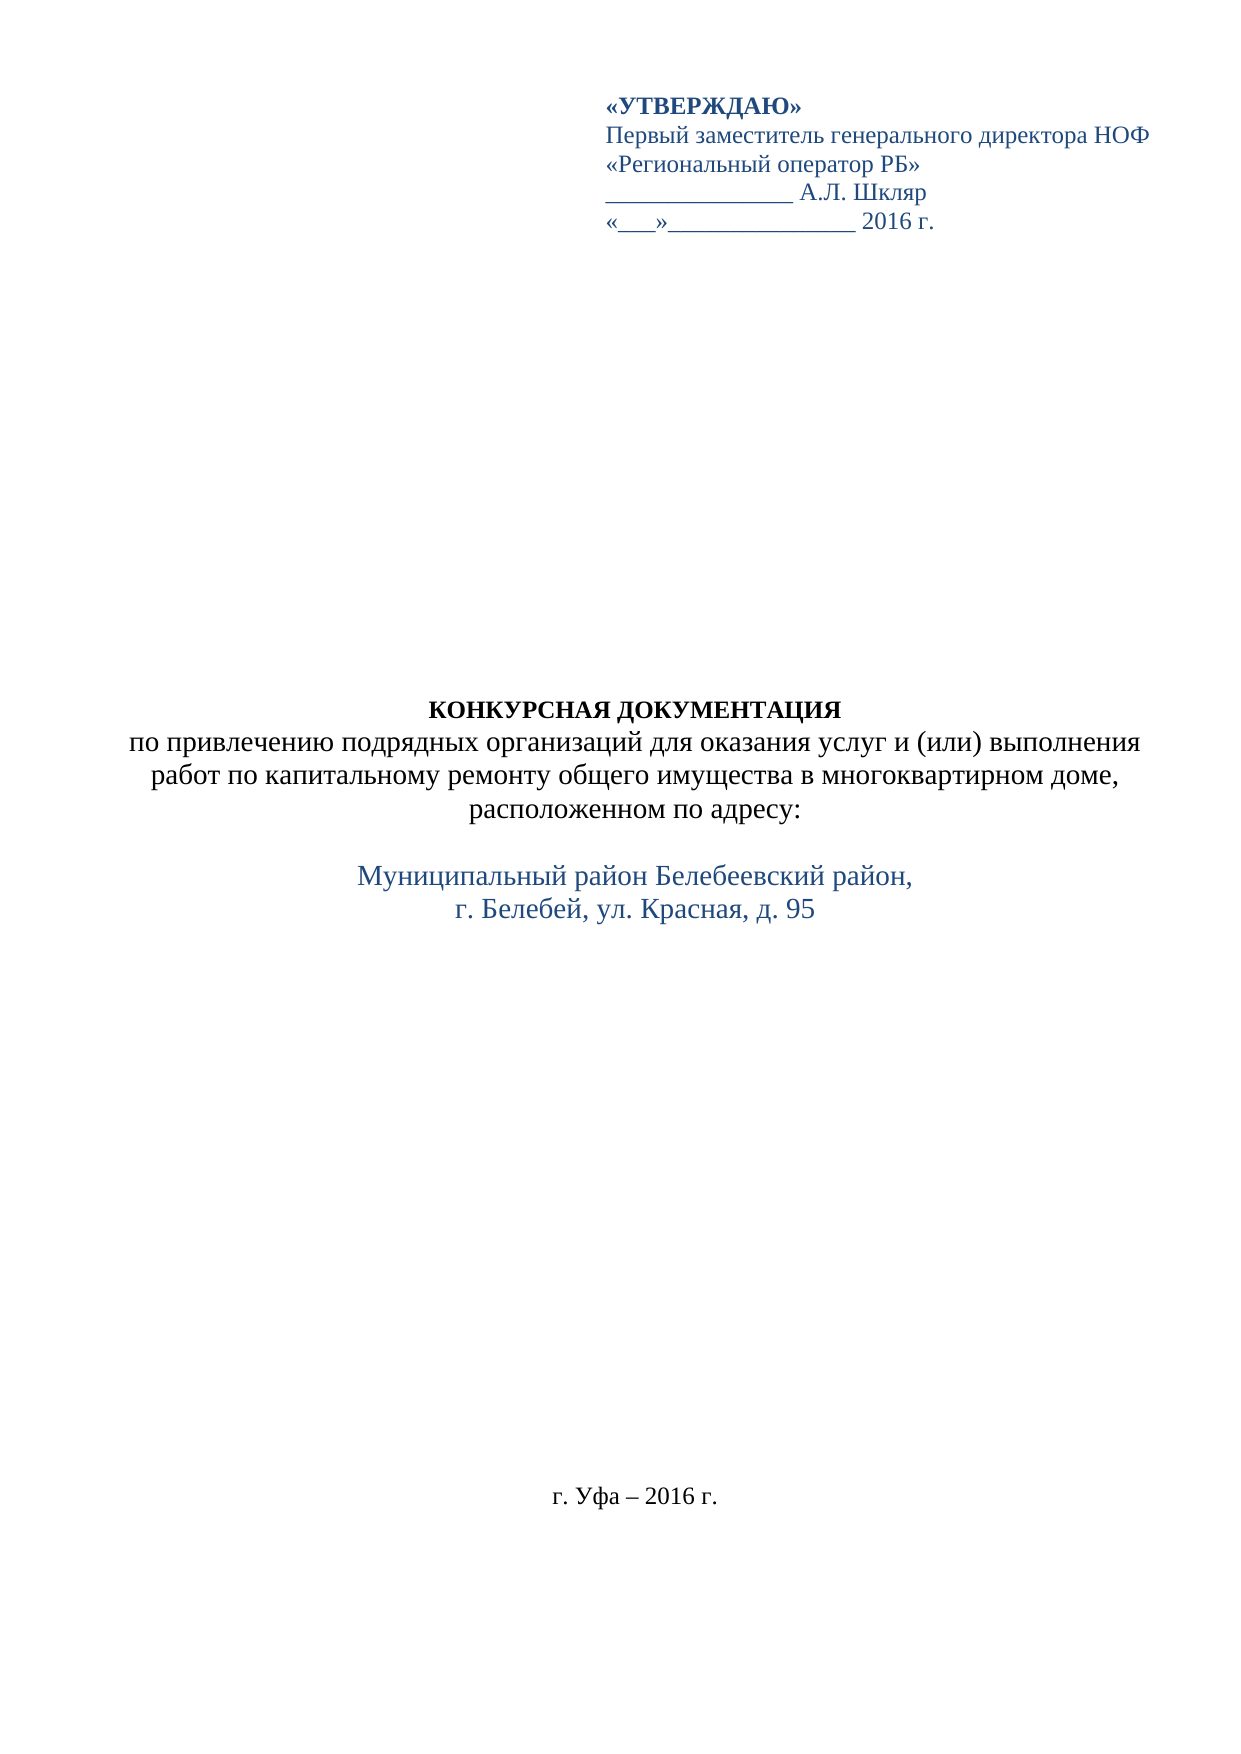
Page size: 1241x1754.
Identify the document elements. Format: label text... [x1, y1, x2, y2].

text «___»_______________ 2016 г. [605, 206, 1152, 235]
text Первый заместитель генерального директора НОФ «Региональный оператор РБ» [605, 120, 1152, 177]
text г. Уфа – 2016 г. [118, 1481, 1152, 1509]
text по привлечению подрядных организаций для оказания услуг и (или) выполнения работ по капитальному ремонту общего имущества в многоквартирном доме, расположенном по адресу: [118, 724, 1152, 824]
text г. Белебей, ул. Красная, д. 95 [118, 891, 1152, 925]
text Муниципальный район Белебеевский район, [118, 858, 1152, 891]
text «УТВЕРЖДАЮ» [605, 91, 1152, 120]
text КОНКУРСНАЯ ДОКУМЕНТАЦИЯ [118, 695, 1152, 724]
text _______________ А.Л. Шкляр [605, 177, 1152, 206]
